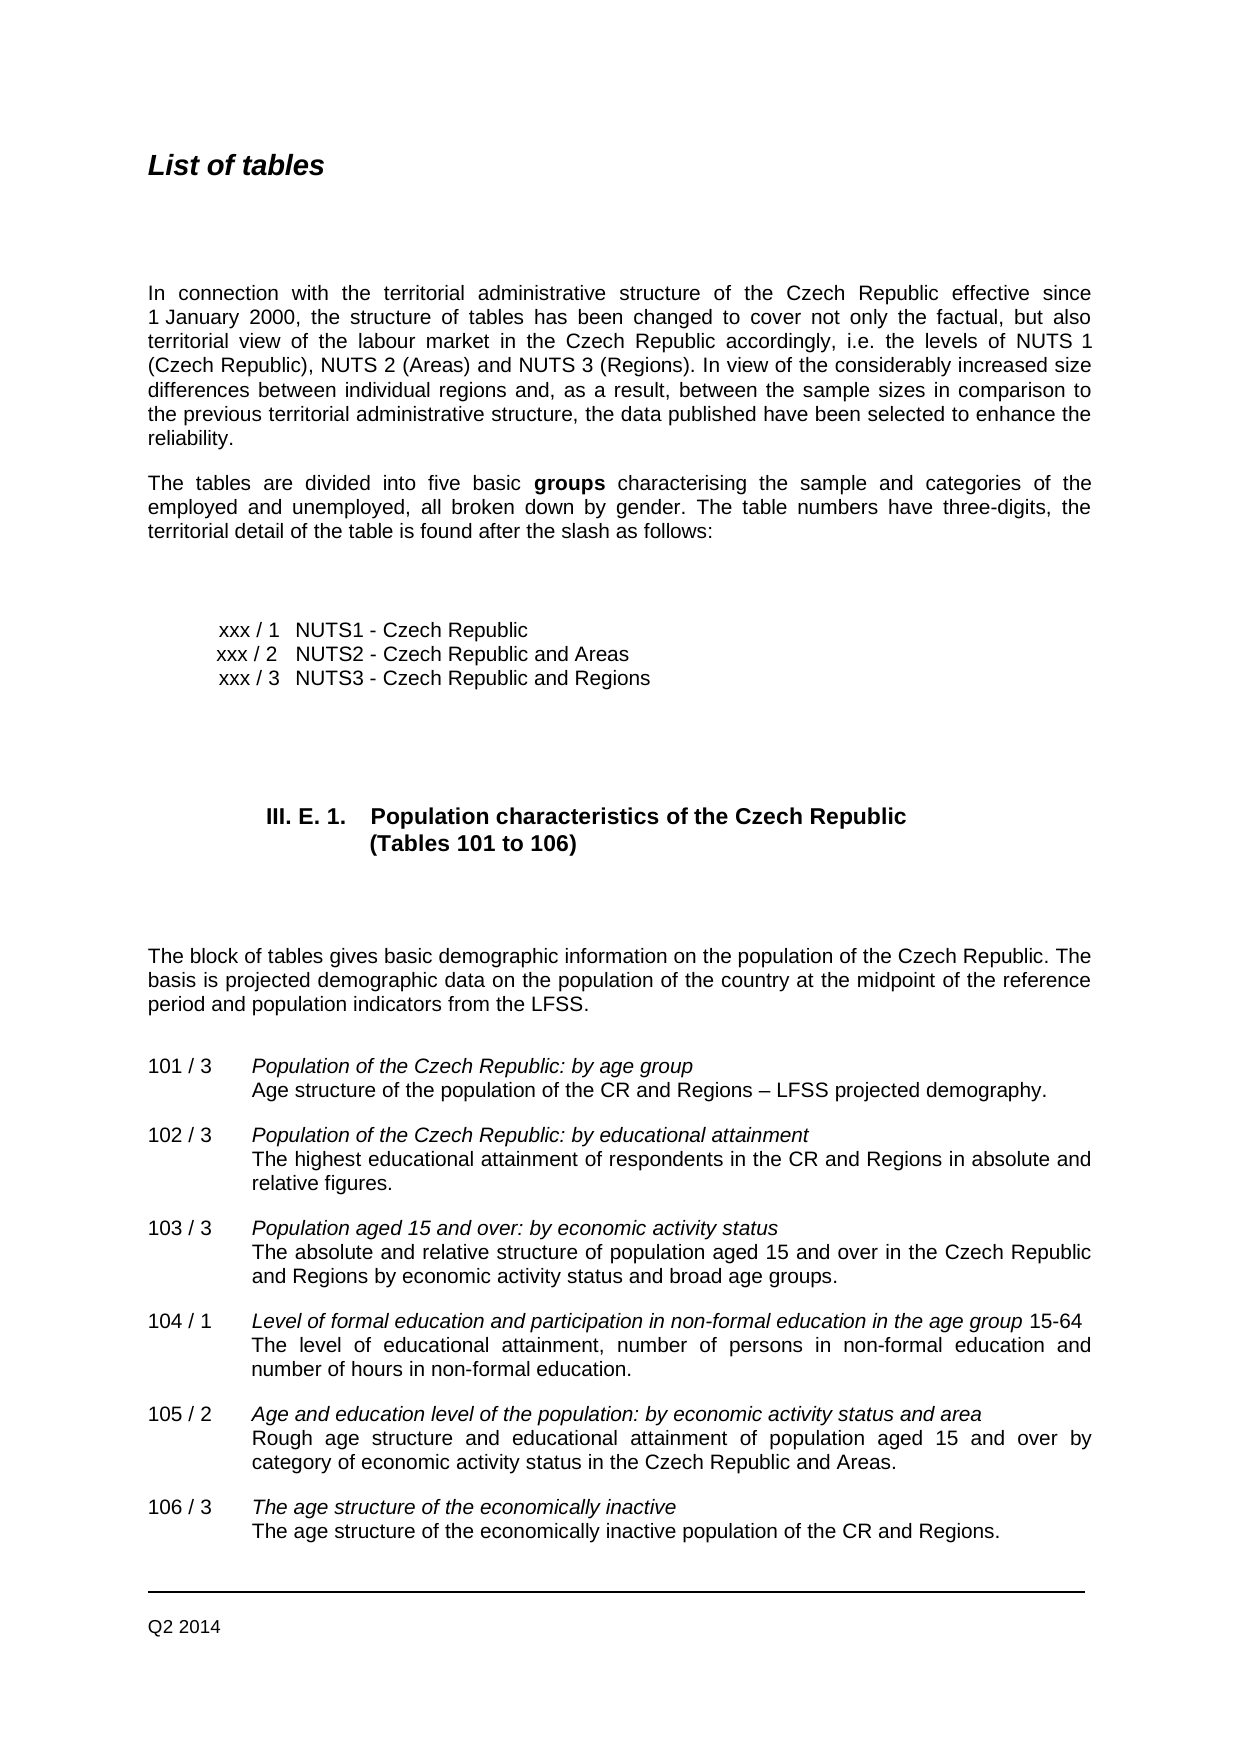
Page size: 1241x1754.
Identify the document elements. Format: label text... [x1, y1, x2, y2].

text CZ-ICSE : CZ-ICSE is based on the revised International Classification of Status in Employment – ICSE-93, approved by the 15th International Conference of Labour Statisticians in January 1993. The ICSE-93 is obligatory at the one-digit level, more detailed breakdown is recommended. CZ-ISCE is obligatory down to the four-digit level. Only economically active persons are included. List of tables [148, 148, 1092, 181]
text The absolute and relative structure of population aged 15 and over in the Czech Republic and Regions by economic activity status and broad age groups. [252, 1240, 1092, 1288]
text xxx / 1 NUTS1 - Czech Republic [148, 618, 1092, 642]
text xxx / 2 NUTS2 - Czech Republic and Areas [148, 642, 1092, 666]
text The tables are divided into five basic groups characterising the sample and categories of the employed and unemployed, all broken down by gender. The table numbers have three-digits, the territorial detail of the table is found after the slash as follows: [148, 471, 1092, 543]
text 104 / 1 Level of formal education and participation in non-formal education in the age group 15-64 [148, 1309, 1092, 1333]
text 105 / 2 Age and education level of the population: by economic activity status and area [148, 1402, 1092, 1426]
text 103 / 3 Population aged 15 and over: by economic activity status [148, 1216, 1092, 1240]
text The level of educational attainment, number of persons in non-formal education and number of hours in non-formal education. [251, 1333, 1092, 1381]
text The highest educational attainment of respondents in the CR and Regions in absolute and relative figures. [252, 1147, 1092, 1195]
text Rough age structure and educational attainment of population aged 15 and over by category of economic activity status in the Czech Republic and Areas. [252, 1426, 1092, 1474]
text 102 / 3 Population of the Czech Republic: by educational attainment [148, 1123, 1092, 1147]
text Age structure of the population of the CR and Regions – LFSS projected demography. [252, 1078, 1092, 1102]
text (Tables 101 to 106) [148, 829, 1092, 857]
text The block of tables gives basic demographic information on the population of the Czech Republic. The basis is projected demographic data on the population of the country at the midpoint of the reference period and population indicators from the LFSS. [148, 944, 1092, 1016]
text xxx / 3 NUTS3 - Czech Republic and Regions [148, 666, 1092, 690]
text The age structure of the economically inactive population of the CR and Regions. [252, 1519, 1092, 1543]
text In connection with the territorial administrative structure of the Czech Republic effective since 1 January 2000, the structure of tables has been changed to cover not only the factual, but also territorial view of the labour market in the Czech Republic accordingly, i.e. the levels of NUTS 1 (Czech Republic), NUTS 2 (Areas) and NUTS 3 (Regions). In view of the considerably increased size differences between individual regions and, as a result, between the sample sizes in comparison to the previous territorial administrative structure, the data published have been selected to enhance the reliability. [148, 281, 1092, 450]
list Population characteristics of the Czech Republic [148, 802, 1092, 829]
text 106 / 3 The age structure of the economically inactive [148, 1495, 1092, 1519]
text 101 / 3 Population of the Czech Republic: by age group [148, 1054, 1092, 1078]
